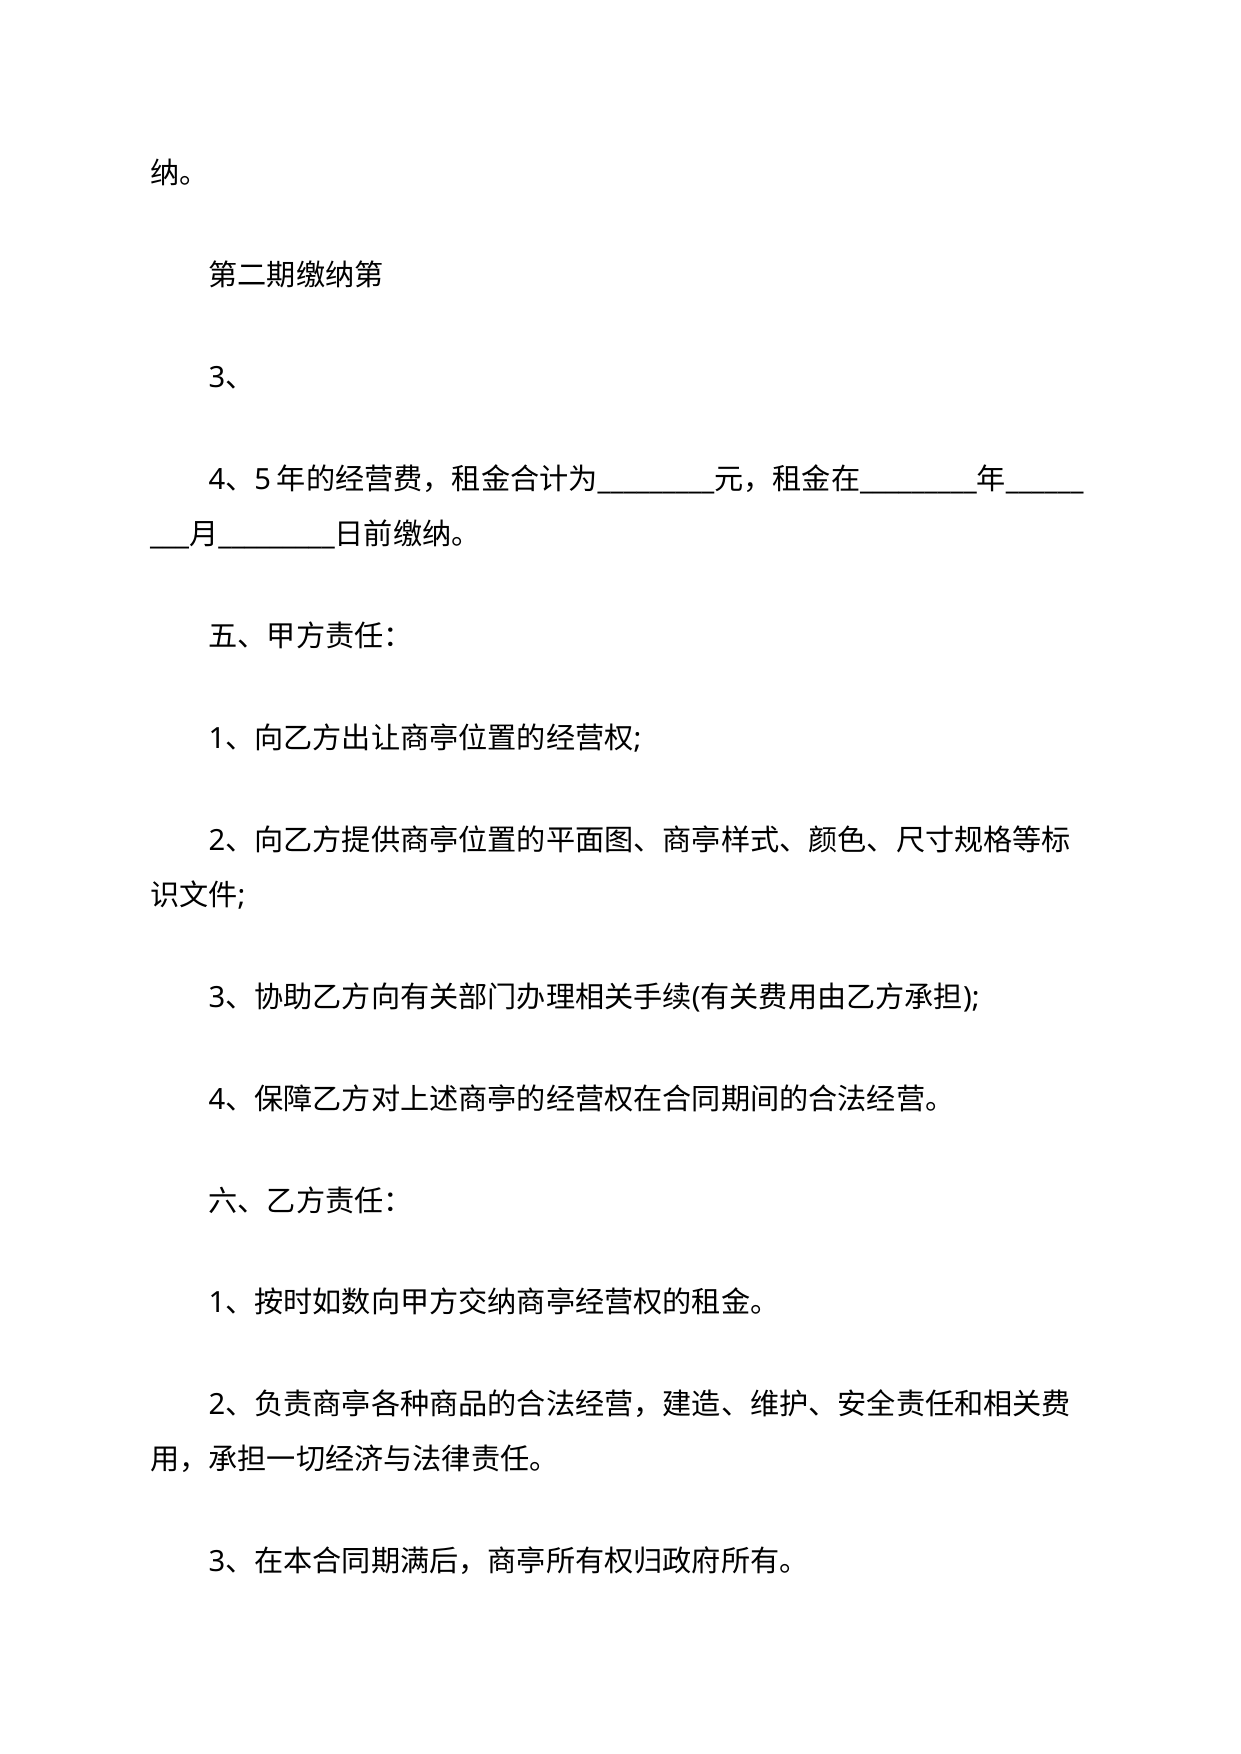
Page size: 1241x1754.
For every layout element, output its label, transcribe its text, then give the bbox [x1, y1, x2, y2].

text 3、 [150, 353, 1090, 396]
text 1、向乙方出让商亭位置的经营权; [150, 714, 1090, 757]
text 4、保障乙方对上述商亭的经营权在合同期间的合法经营。 [150, 1075, 1090, 1118]
text 六、乙方责任： [150, 1177, 1090, 1219]
text 4、5年的经营费，租金合计为_________元，租金在_________年_________月_________日前缴纳。 [150, 456, 1090, 553]
text 2、负责商亭各种商品的合法经营，建造、维护、安全责任和相关费用，承担一切经济与法律责任。 [150, 1381, 1090, 1478]
text 1、按时如数向甲方交纳商亭经营权的租金。 [150, 1279, 1090, 1321]
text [150, 150, 1090, 192]
text 五、甲方责任： [150, 612, 1090, 655]
text 第二期缴纳第 [150, 252, 1090, 294]
text 2、向乙方提供商亭位置的平面图、商亭样式、颜色、尺寸规格等标识文件; [150, 816, 1090, 914]
text 3、协助乙方向有关部门办理相关手续(有关费用由乙方承担); [150, 973, 1090, 1016]
text 3、在本合同期满后，商亭所有权归政府所有。 [150, 1538, 1090, 1580]
